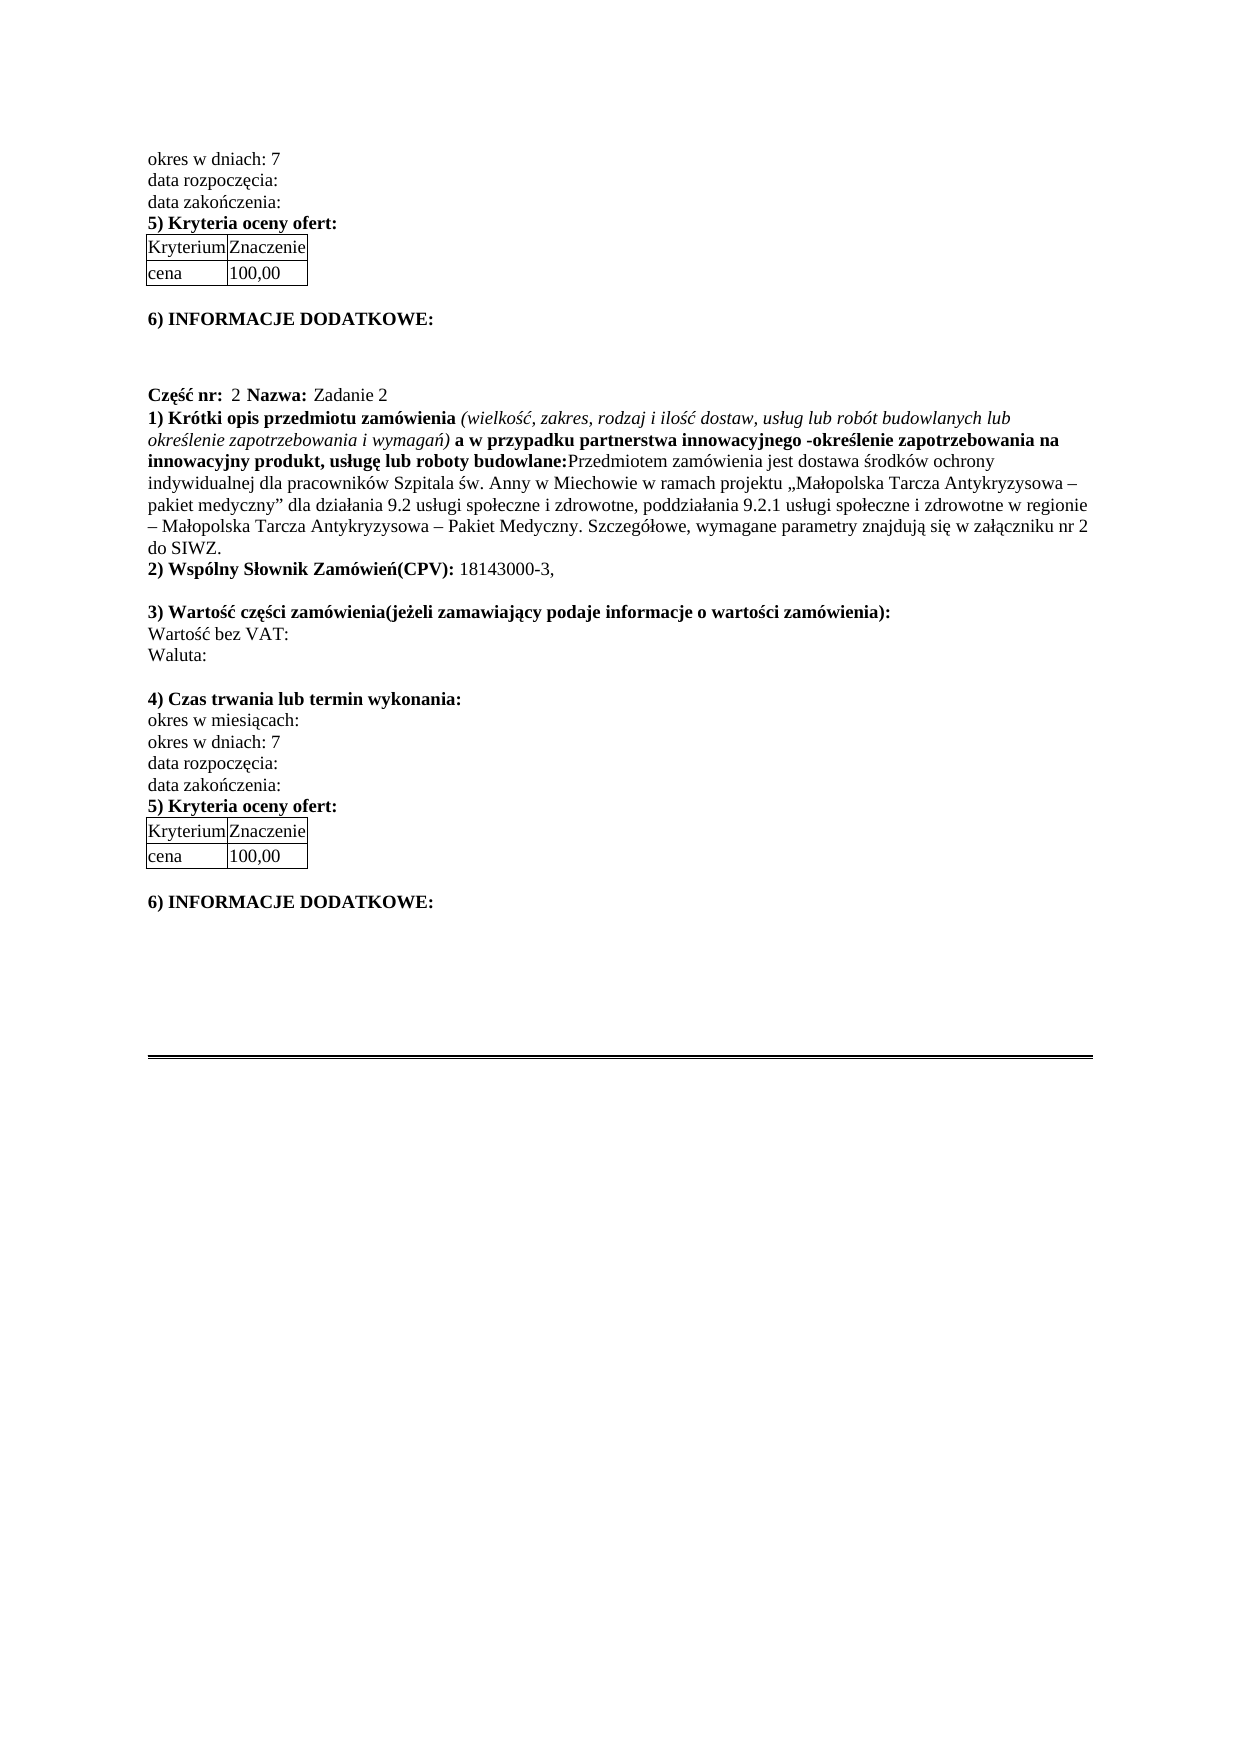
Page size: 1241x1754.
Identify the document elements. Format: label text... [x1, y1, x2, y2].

table_header Zadanie 2 [312, 383, 394, 407]
table_header Znaczenie [228, 818, 307, 843]
table_cell cena [147, 261, 227, 285]
table_header Znaczenie [228, 235, 307, 259]
table_header 2 [229, 383, 245, 407]
table_header Kryterium [147, 235, 227, 259]
text 6) INFORMACJE DODATKOWE: [148, 286, 1093, 357]
table_cell 100,00 [228, 261, 307, 285]
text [148, 148, 1093, 234]
table_header Część nr: [146, 383, 229, 407]
table_cell cena [147, 844, 227, 868]
table_header Nazwa: [245, 383, 312, 407]
table_header Kryterium [147, 818, 227, 843]
text 6) INFORMACJE DODATKOWE: [148, 869, 1093, 941]
table_cell 100,00 [228, 844, 307, 868]
